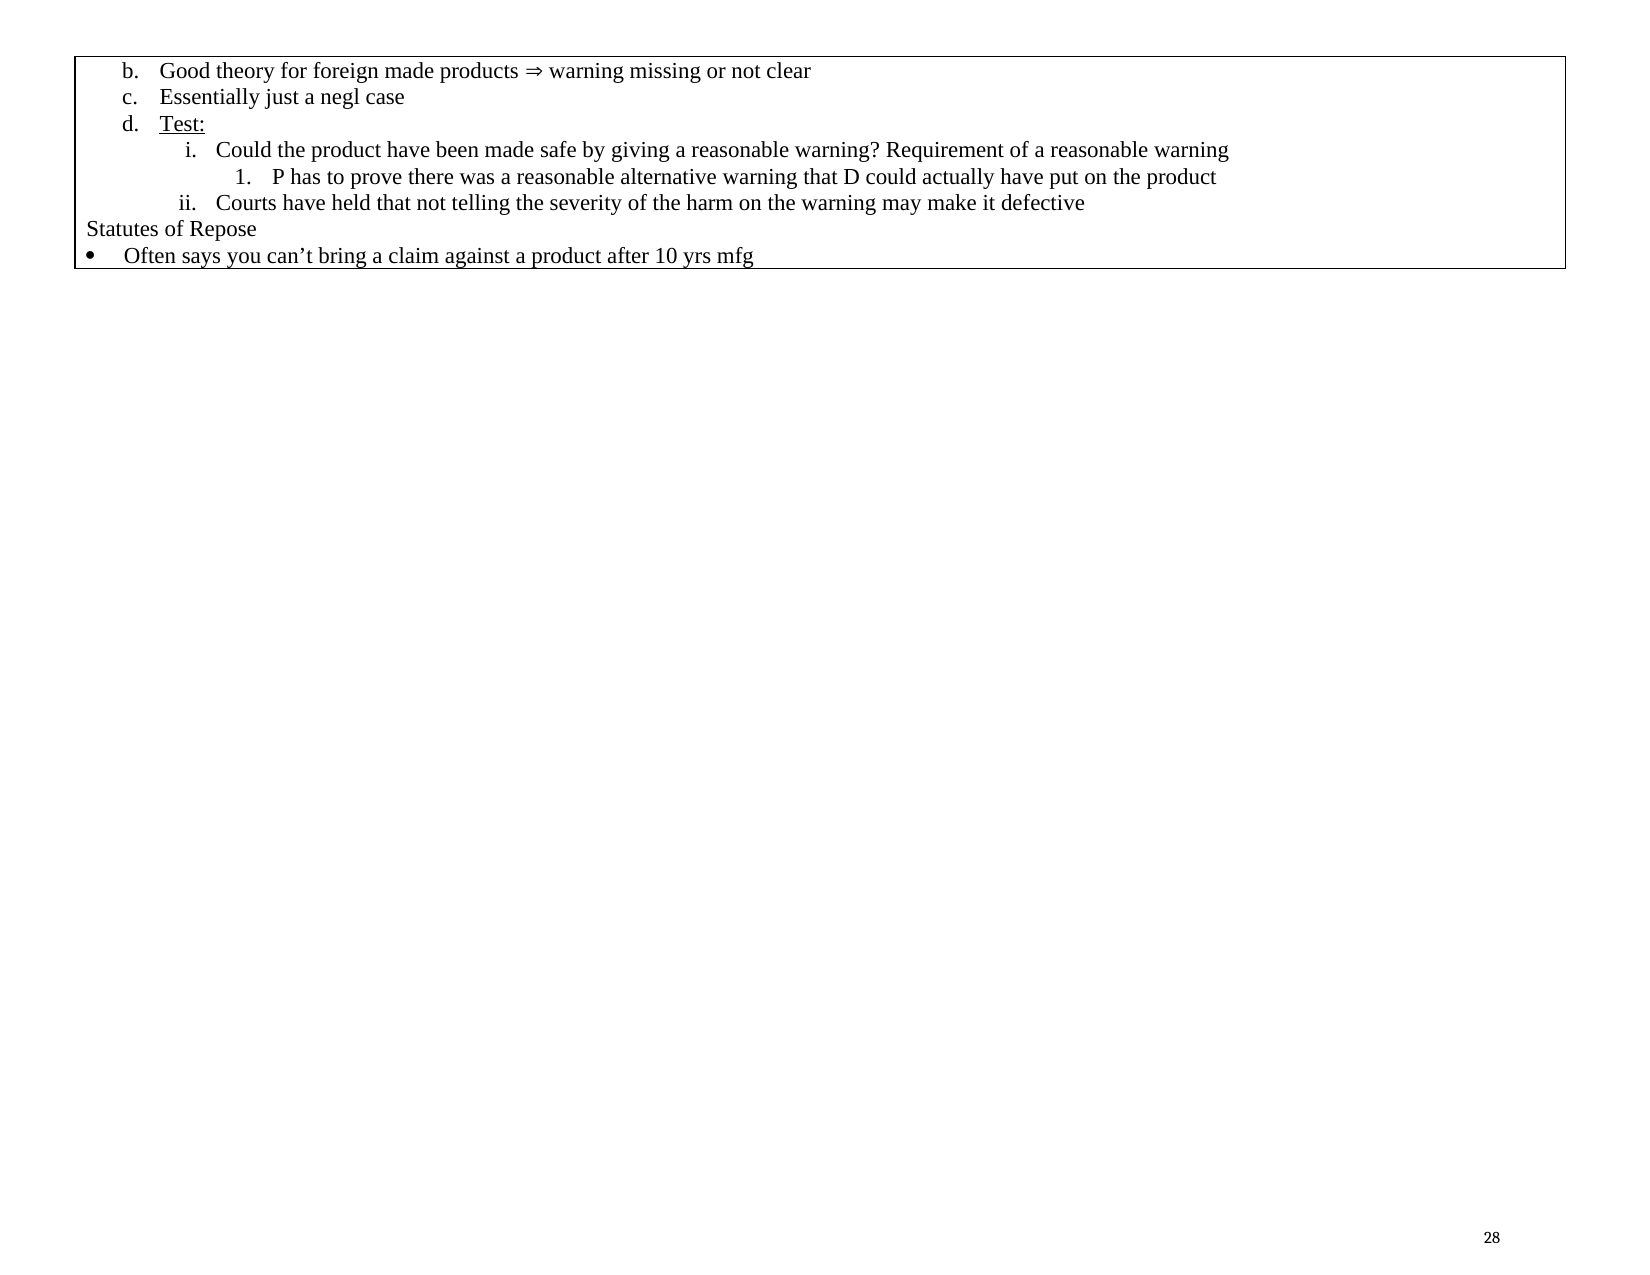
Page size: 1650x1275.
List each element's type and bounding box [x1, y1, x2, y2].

table_cell [76, 57, 1565, 268]
